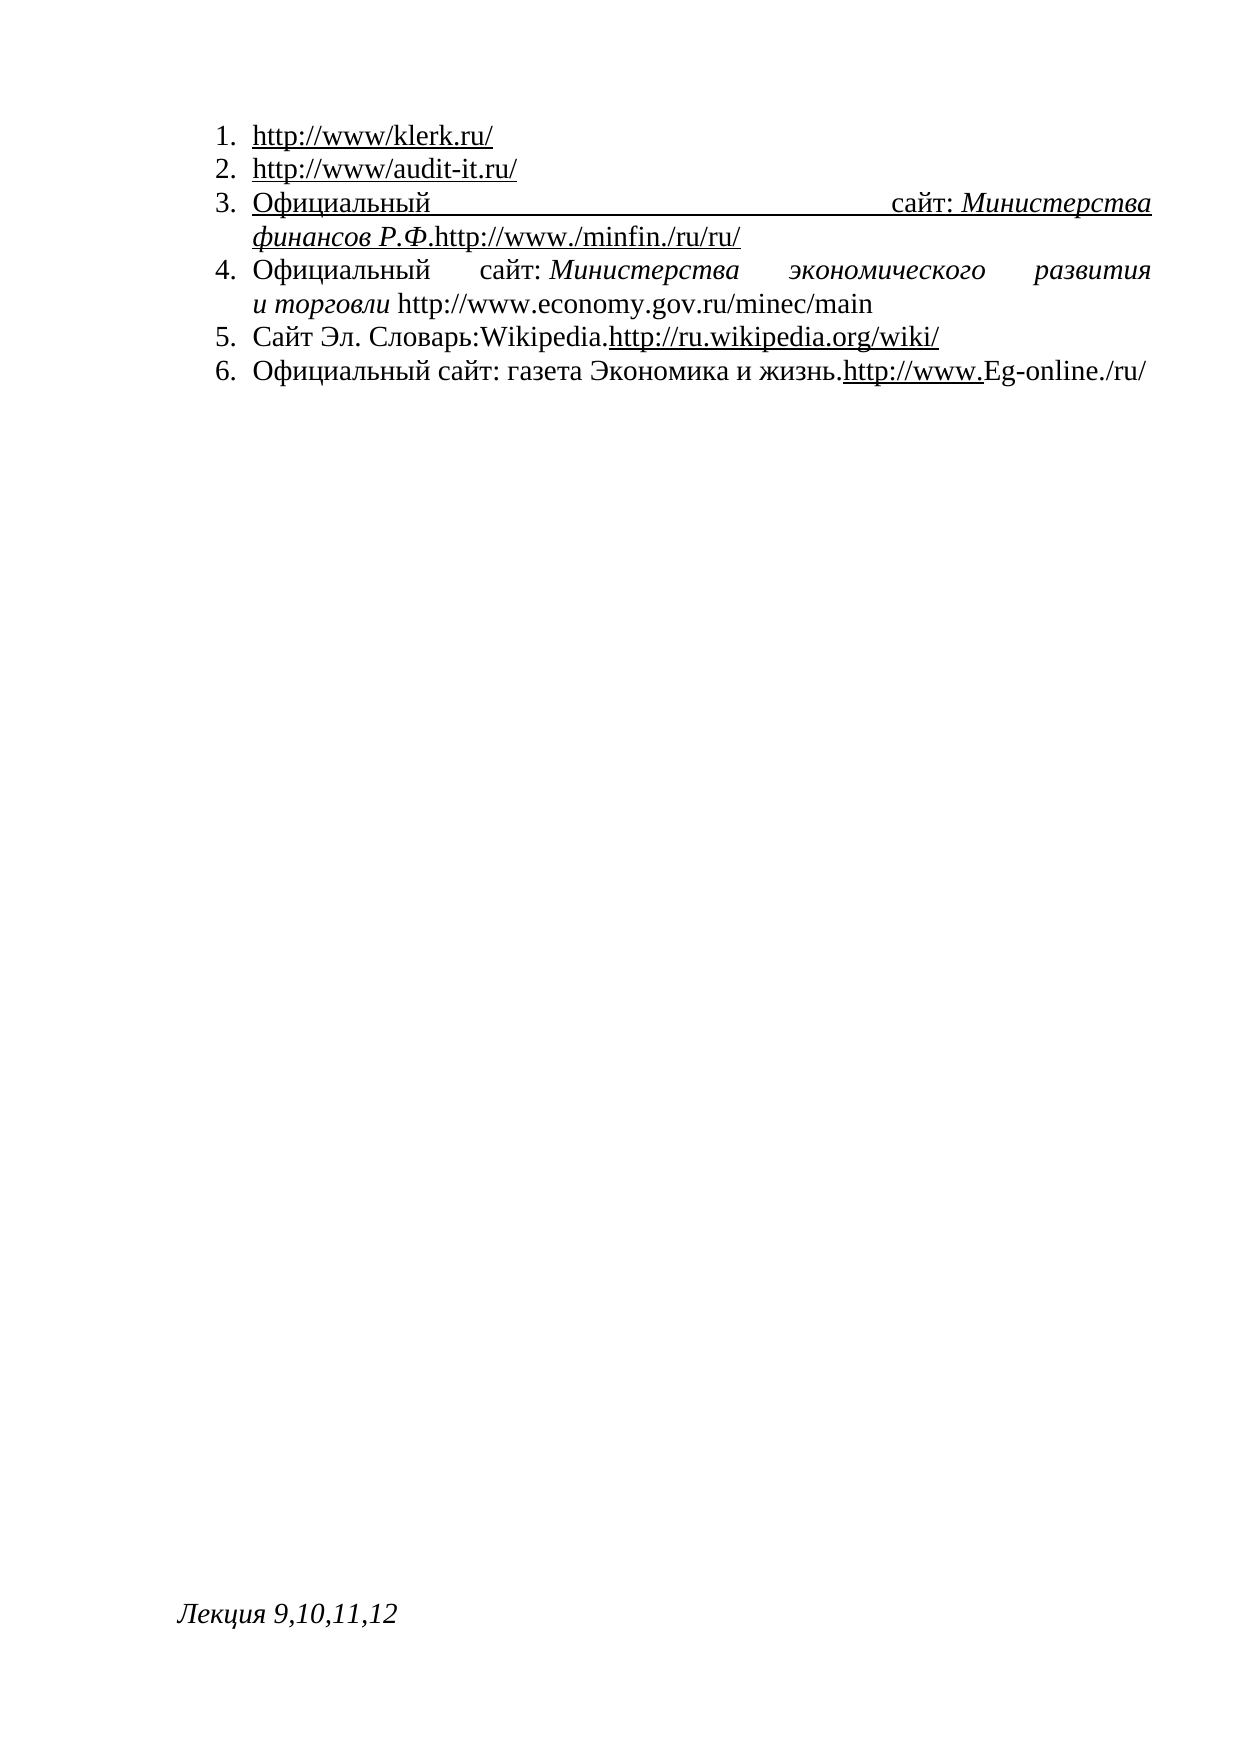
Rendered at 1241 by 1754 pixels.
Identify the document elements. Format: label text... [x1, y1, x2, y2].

list Официальный сайт: газета Экономика и жизнь.http://www.Eg-online./ru/ [215, 353, 1152, 386]
list Официальный сайт: Министерства экономического развития и торговли http://www.economy.gov.ru/minec/main [215, 252, 1152, 319]
list http://www/klerk.ru/ [215, 118, 1152, 152]
text Лекция 9,10,11,12 [177, 1596, 1152, 1629]
list http://www/audit-it.ru/ [215, 152, 1152, 185]
list Сайт Эл. Словарь:Wikipedia.http://ru.wikipedia.org/wiki/ [215, 319, 1152, 353]
list Официальный сайт: Министерства финансов Р.Ф.http://www./minfin./ru/ru/ [215, 185, 1152, 252]
